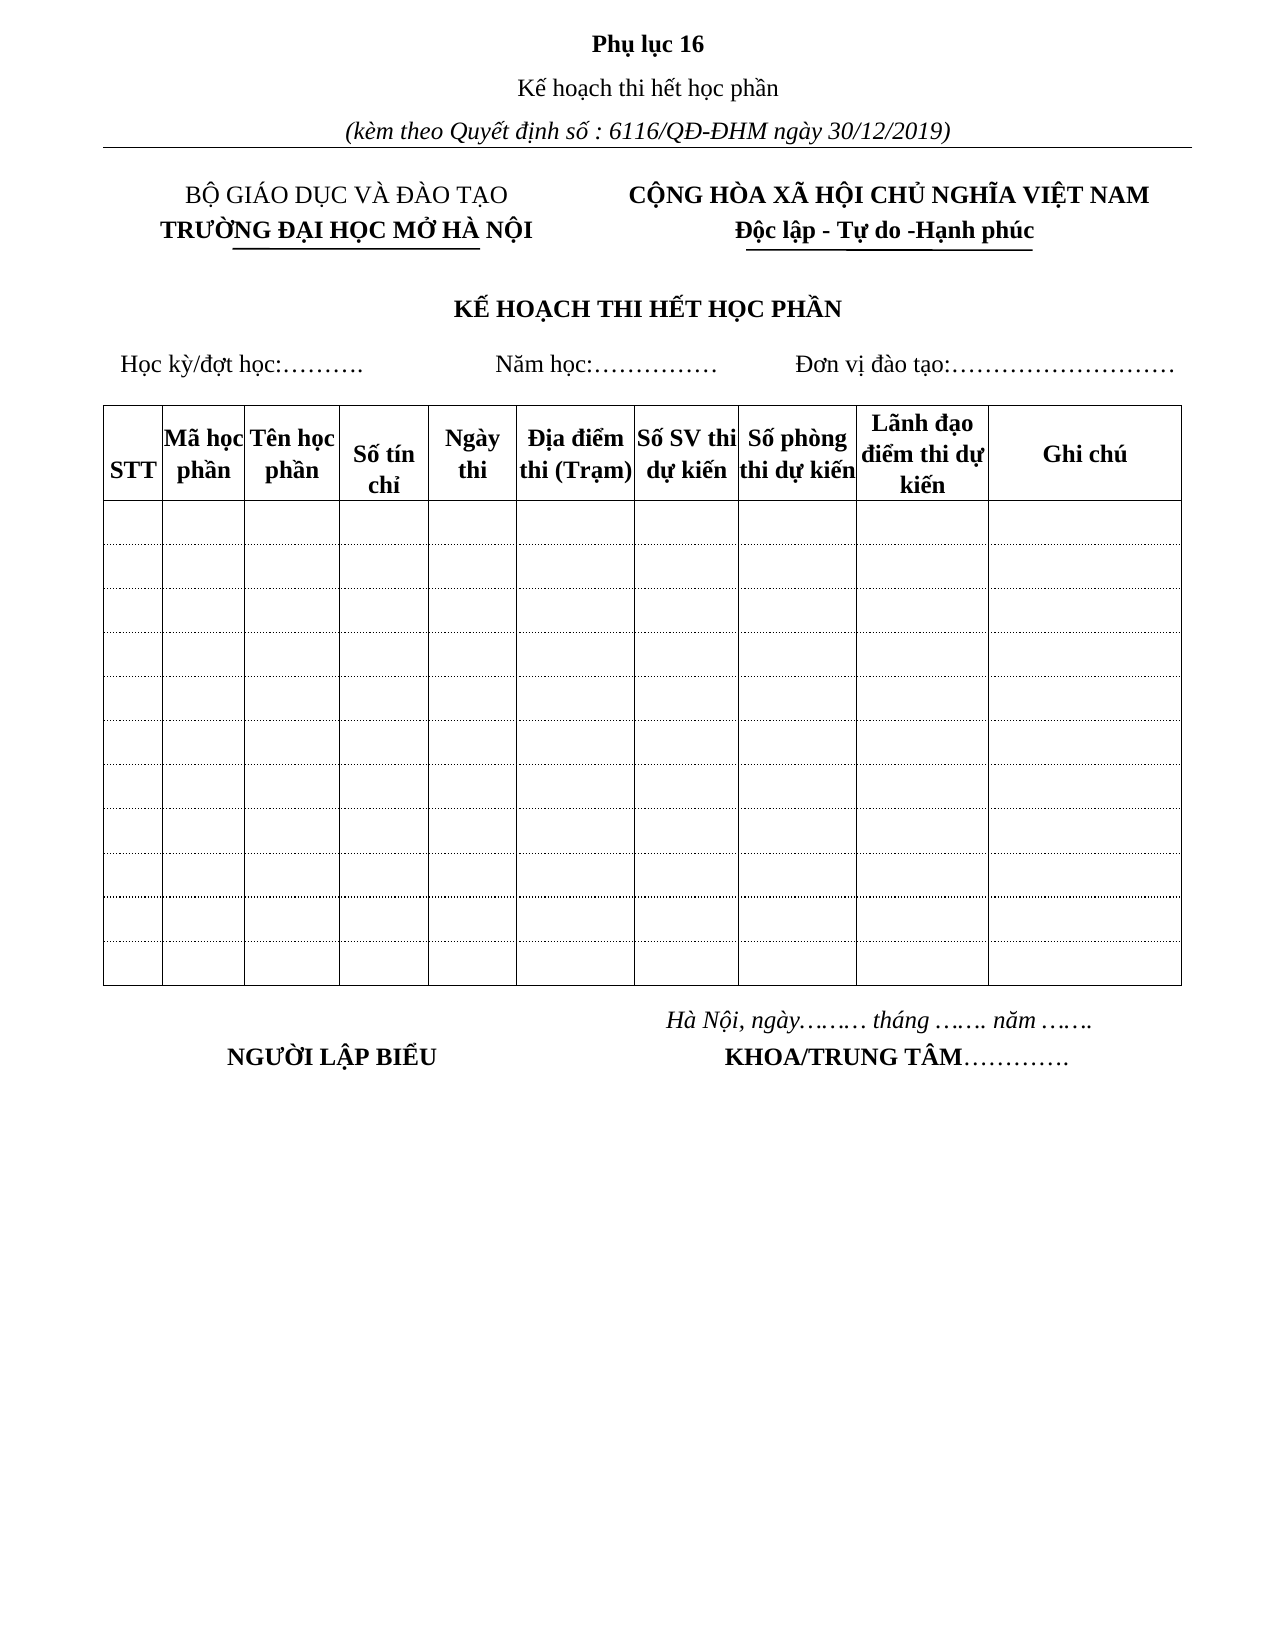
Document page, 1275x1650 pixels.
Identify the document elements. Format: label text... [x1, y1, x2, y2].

table_cell [989, 808, 1181, 852]
table_cell [857, 764, 988, 808]
table_cell [245, 632, 339, 676]
table_cell [857, 544, 988, 588]
table_cell [163, 941, 244, 984]
table_cell [340, 764, 428, 808]
table_cell [517, 808, 634, 852]
table_cell [739, 588, 856, 632]
table_cell [245, 720, 339, 764]
table_cell [517, 588, 634, 632]
table_cell [245, 544, 339, 588]
table_header Số SV thi dự kiến [635, 406, 738, 500]
table_cell [429, 676, 516, 720]
table_cell [163, 720, 244, 764]
table_cell [989, 676, 1181, 720]
table_cell [635, 764, 738, 808]
table_cell [104, 588, 162, 632]
table_cell [163, 808, 244, 852]
table_cell [340, 501, 428, 544]
table_header Số tín chỉ [340, 406, 428, 500]
table_cell [104, 501, 162, 544]
table_header Lãnh đạo điểm thi dự kiến [857, 406, 988, 500]
table_cell [517, 544, 634, 588]
table_cell [517, 676, 634, 720]
text BỘ GIÁO DỤC VÀ ĐÀO TẠO CỘNG HÒA XÃ HỘI CHỦ NGHĨA VIỆT NAM [160, 175, 1192, 211]
table_cell [857, 588, 988, 632]
table_cell [635, 941, 738, 984]
table_cell [739, 544, 856, 588]
table_cell [340, 720, 428, 764]
table_cell [340, 808, 428, 852]
table_cell [340, 632, 428, 676]
table_cell [739, 853, 856, 896]
table_cell [739, 676, 856, 720]
table_cell [163, 676, 244, 720]
table_cell [635, 676, 738, 720]
table_cell [245, 853, 339, 896]
table_cell [517, 764, 634, 808]
table_cell [739, 720, 856, 764]
text KẾ HOẠCH THI HẾT HỌC PHẦN [103, 294, 1192, 323]
table_cell [517, 896, 634, 941]
table_cell [739, 941, 856, 984]
table_cell [857, 720, 988, 764]
table_cell [429, 632, 516, 676]
table_cell [635, 896, 738, 941]
table_cell [340, 853, 428, 896]
table_cell [245, 941, 339, 984]
table_cell [104, 896, 162, 941]
table_cell [245, 501, 339, 544]
table_cell [163, 588, 244, 632]
table_cell [429, 808, 516, 852]
table_cell [517, 632, 634, 676]
table_header Ngày thi [429, 406, 516, 500]
table_cell [517, 501, 634, 544]
table_cell [739, 632, 856, 676]
table_cell [429, 853, 516, 896]
table_cell [104, 544, 162, 588]
table_cell [429, 764, 516, 808]
table_cell [340, 941, 428, 984]
table_cell [104, 632, 162, 676]
table_cell [857, 676, 988, 720]
table_cell [163, 544, 244, 588]
table_cell [635, 632, 738, 676]
text (kèm theo Quyết định số : 6116/QĐ-ĐHM ngày 30/12/2019) [103, 116, 1192, 147]
table_cell [163, 764, 244, 808]
table_cell [340, 896, 428, 941]
table_cell [635, 853, 738, 896]
table_header Mã học phần [163, 406, 244, 500]
table_cell [857, 941, 988, 984]
table_cell [340, 588, 428, 632]
text Kế hoạch thi hết học phần [103, 73, 1192, 101]
table_cell [429, 720, 516, 764]
text NGƯỜI LẬP BIỂU KHOA/TRUNG TÂM…………. [103, 1036, 1192, 1073]
table_cell [104, 941, 162, 984]
table_cell [989, 853, 1181, 896]
table_cell [857, 632, 988, 676]
table_cell [989, 720, 1181, 764]
table_cell [739, 764, 856, 808]
table_cell [245, 764, 339, 808]
table_cell [245, 676, 339, 720]
table_cell [635, 544, 738, 588]
table_header Ghi chú [989, 406, 1181, 500]
table_cell [739, 896, 856, 941]
table_cell [340, 676, 428, 720]
table_cell [429, 544, 516, 588]
table_cell [104, 720, 162, 764]
table_cell [429, 588, 516, 632]
table_header STT [104, 406, 162, 500]
table_cell [635, 501, 738, 544]
text Phụ lục 16 [103, 29, 1192, 58]
table_cell [104, 676, 162, 720]
table_cell [857, 808, 988, 852]
table_cell [245, 808, 339, 852]
text Hà Nội, ngày……… tháng ……. năm ……. [103, 998, 1192, 1036]
table_cell [104, 764, 162, 808]
table_cell [517, 720, 634, 764]
table_cell [517, 941, 634, 984]
table_header Địa điểm thi (Trạm) [517, 406, 634, 500]
table_header Số phòng thi dự kiến [739, 406, 856, 500]
table_cell [429, 896, 516, 941]
table_cell [635, 720, 738, 764]
text Học kỳ/đợt học:………. Năm học:…………… Đơn vị đào tạo:……………………… [103, 349, 1192, 378]
table_cell [989, 941, 1181, 984]
table_cell [635, 588, 738, 632]
table_cell [163, 501, 244, 544]
table_cell [989, 764, 1181, 808]
table_cell [163, 632, 244, 676]
table_cell [429, 941, 516, 984]
table_cell [857, 501, 988, 544]
table_cell [429, 501, 516, 544]
table_cell [857, 853, 988, 896]
table_cell [857, 896, 988, 941]
table_cell [517, 853, 634, 896]
table_cell [104, 808, 162, 852]
table_cell [739, 501, 856, 544]
table_cell [245, 588, 339, 632]
table_cell [989, 501, 1181, 544]
table_cell [989, 544, 1181, 588]
table_cell [340, 544, 428, 588]
table_cell [635, 808, 738, 852]
table_cell [989, 632, 1181, 676]
table_cell [163, 853, 244, 896]
table_cell [163, 896, 244, 941]
table_cell [989, 896, 1181, 941]
table_cell [739, 808, 856, 852]
table_header Tên học phần [245, 406, 339, 500]
table_cell [989, 588, 1181, 632]
table_cell [104, 853, 162, 896]
table_cell [245, 896, 339, 941]
text TRƯỜNG ĐẠI HỌC MỞ HÀ NỘI Độc lập - Tự do -Hạnh phúc [160, 211, 1191, 246]
